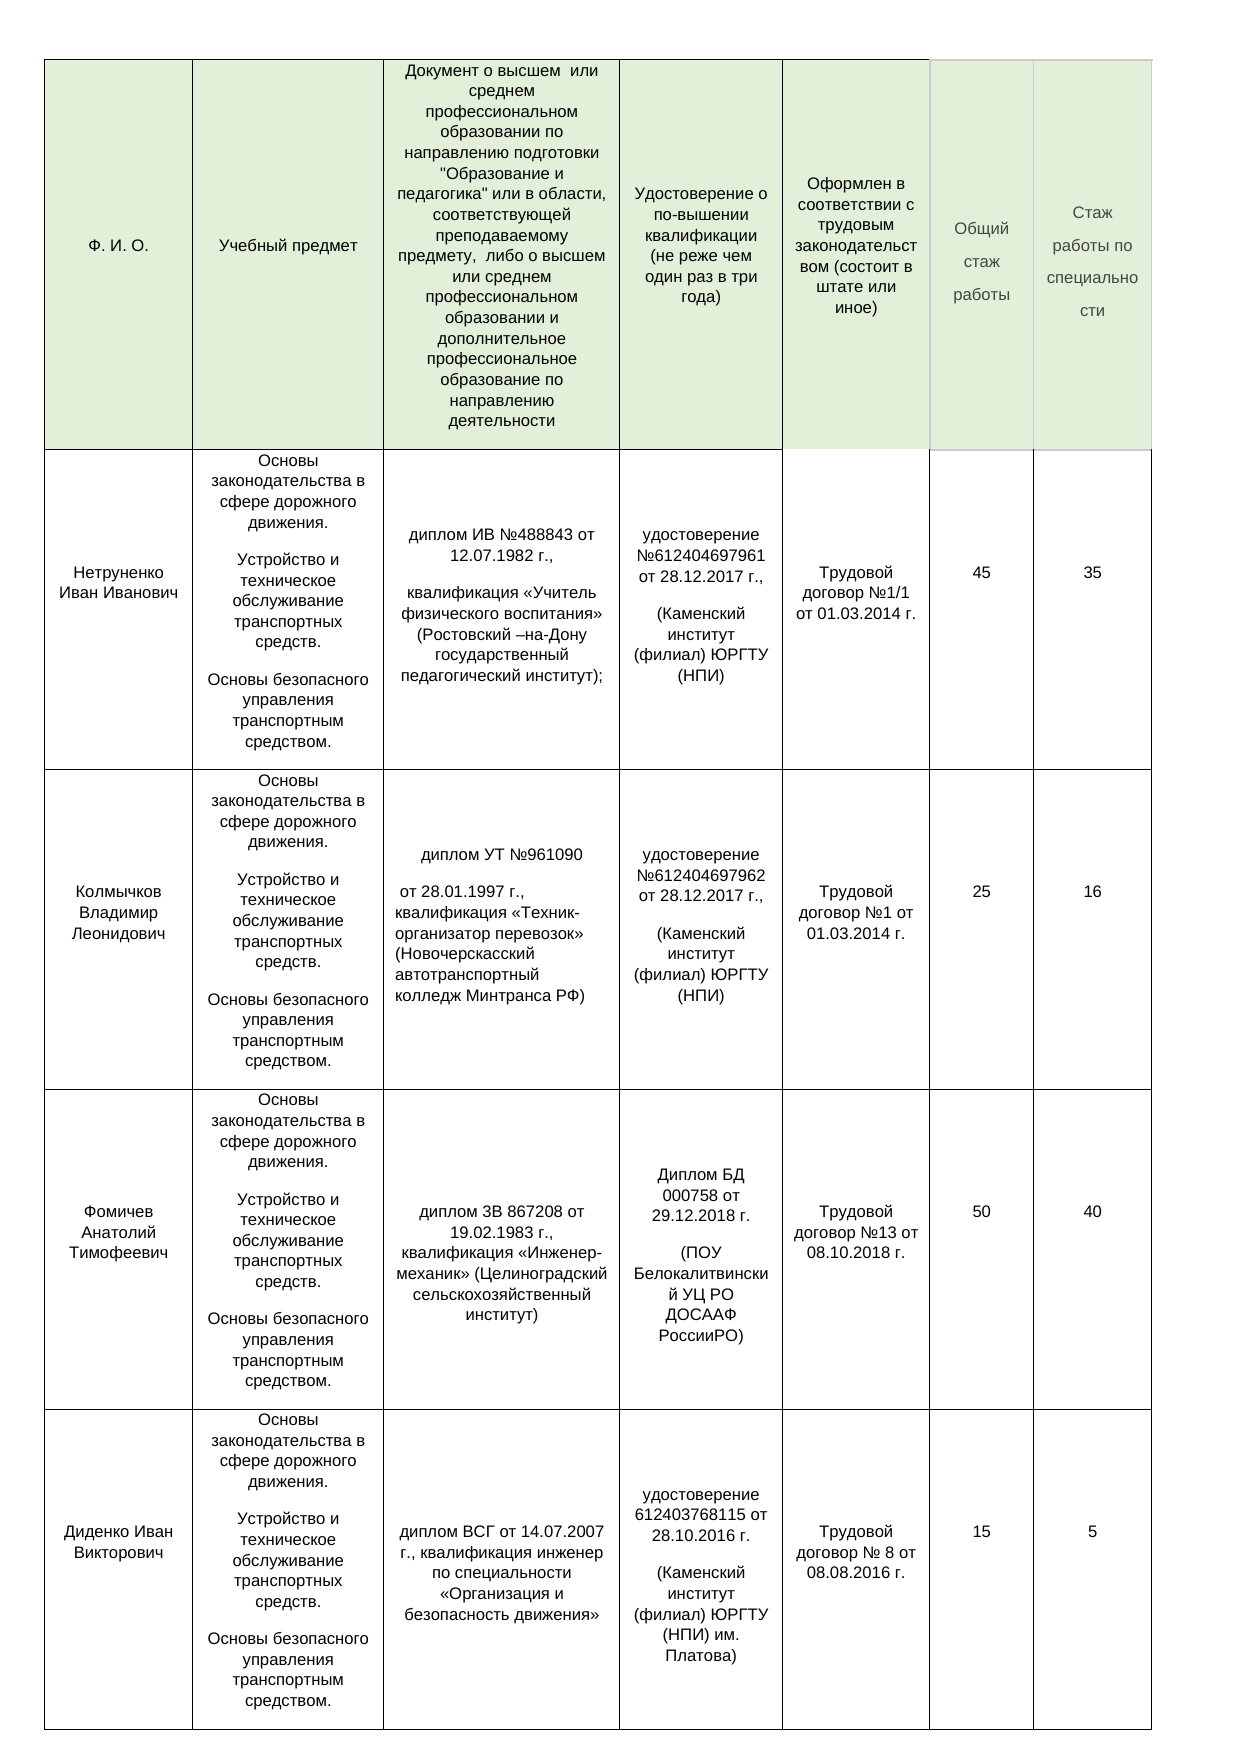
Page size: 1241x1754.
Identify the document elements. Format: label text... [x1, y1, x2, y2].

table_header Оформлен в соответствии с трудовым законодательством (состоит в штате или иное) [783, 60, 929, 449]
table_cell диплом ВСГ от 14.07.2007 г., квалификация инженер по специальности «Организация и безопасность движения» [384, 1410, 619, 1729]
table_cell 15 [930, 1410, 1033, 1729]
table_header Документ о высшем или среднем профессиональном образовании по направлению подготовки "Образование и педагогика" или в области, соответствующей преподаваемому предмету, либо о высшем или среднем профессиональном образовании и дополнительное профессиональное образование по направлению деятельности [384, 60, 619, 449]
table_cell 40 [1034, 1090, 1151, 1409]
table_cell 5 [1034, 1410, 1151, 1729]
table_header Общий стаж работы [931, 61, 1033, 449]
table_cell 45 [930, 451, 1033, 769]
table_cell 25 [930, 770, 1033, 1089]
table_header Стаж работы по специальности [1034, 61, 1151, 449]
table_cell Диденко Иван Викторович [45, 1410, 192, 1729]
table_cell Нетруненко Иван Иванович [45, 450, 192, 769]
table_cell 50 [930, 1090, 1033, 1409]
table_cell диплом УТ №961090 от 28.01.1997 г., квалификация «Техник-организатор перевозок» (Новочерскасский автотранспортный колледж Минтранса РФ) [384, 770, 619, 1089]
table_cell удостоверение №612404697962 от 28.12.2017 г., (Каменский институт (филиал) ЮРГТУ (НПИ) [620, 770, 782, 1089]
table_cell 16 [1034, 770, 1151, 1089]
table_cell Фомичев Анатолий Тимофеевич [45, 1090, 192, 1409]
table_header Удостоверение о по-вышении квалификации (не реже чем один раз в три года) [620, 60, 782, 449]
table_cell Основы законодательства в сфере дорожного движения. Устройство и техническое обслуживание транспортных средств. Основы безопасного управления транспортным средством. [193, 1090, 383, 1409]
table_cell диплом 3В 867208 от 19.02.1983 г., квалификация «Инженер-механик» (Целиноградский сельскохозяйственный институт) [384, 1090, 619, 1409]
table_cell Трудовой договор №13 от 08.10.2018 г. [783, 1090, 929, 1409]
table_header Учебный предмет [193, 60, 383, 449]
table_cell Трудовой договор №1 от 01.03.2014 г. [783, 770, 929, 1089]
table_cell Основы законодательства в сфере дорожного движения. Устройство и техническое обслуживание транспортных средств. Основы безопасного управления транспортным средством. [193, 450, 383, 769]
table_cell Колмычков Владимир Леонидович [45, 770, 192, 1089]
table_header Ф. И. О. [45, 60, 192, 449]
table_cell Трудовой договор № 8 от 08.08.2016 г. [783, 1410, 929, 1729]
table_cell Диплом БД 000758 от 29.12.2018 г. (ПОУ Белокалитвинский УЦ РО ДОСААФ РоссииРО) [620, 1090, 782, 1409]
table_cell Основы законодательства в сфере дорожного движения. Устройство и техническое обслуживание транспортных средств. Основы безопасного управления транспортным средством. [193, 770, 383, 1089]
table_cell Основы законодательства в сфере дорожного движения. Устройство и техническое обслуживание транспортных средств. Основы безопасного управления транспортным средством. [193, 1410, 383, 1729]
table_cell 35 [1034, 451, 1151, 769]
table_cell удостоверение 612403768115 от 28.10.2016 г. (Каменский институт (филиал) ЮРГТУ (НПИ) им. Платова) [620, 1410, 782, 1729]
table_cell диплом ИВ №488843 от 12.07.1982 г., квалификация «Учитель физического воспитания» (Ростовский –на-Дону государственный педагогический институт); [384, 450, 619, 769]
table_cell Трудовой договор №1/1 от 01.03.2014 г. [783, 449, 929, 769]
table_cell удостоверение №612404697961 от 28.12.2017 г., (Каменский институт (филиал) ЮРГТУ (НПИ) [620, 450, 782, 769]
